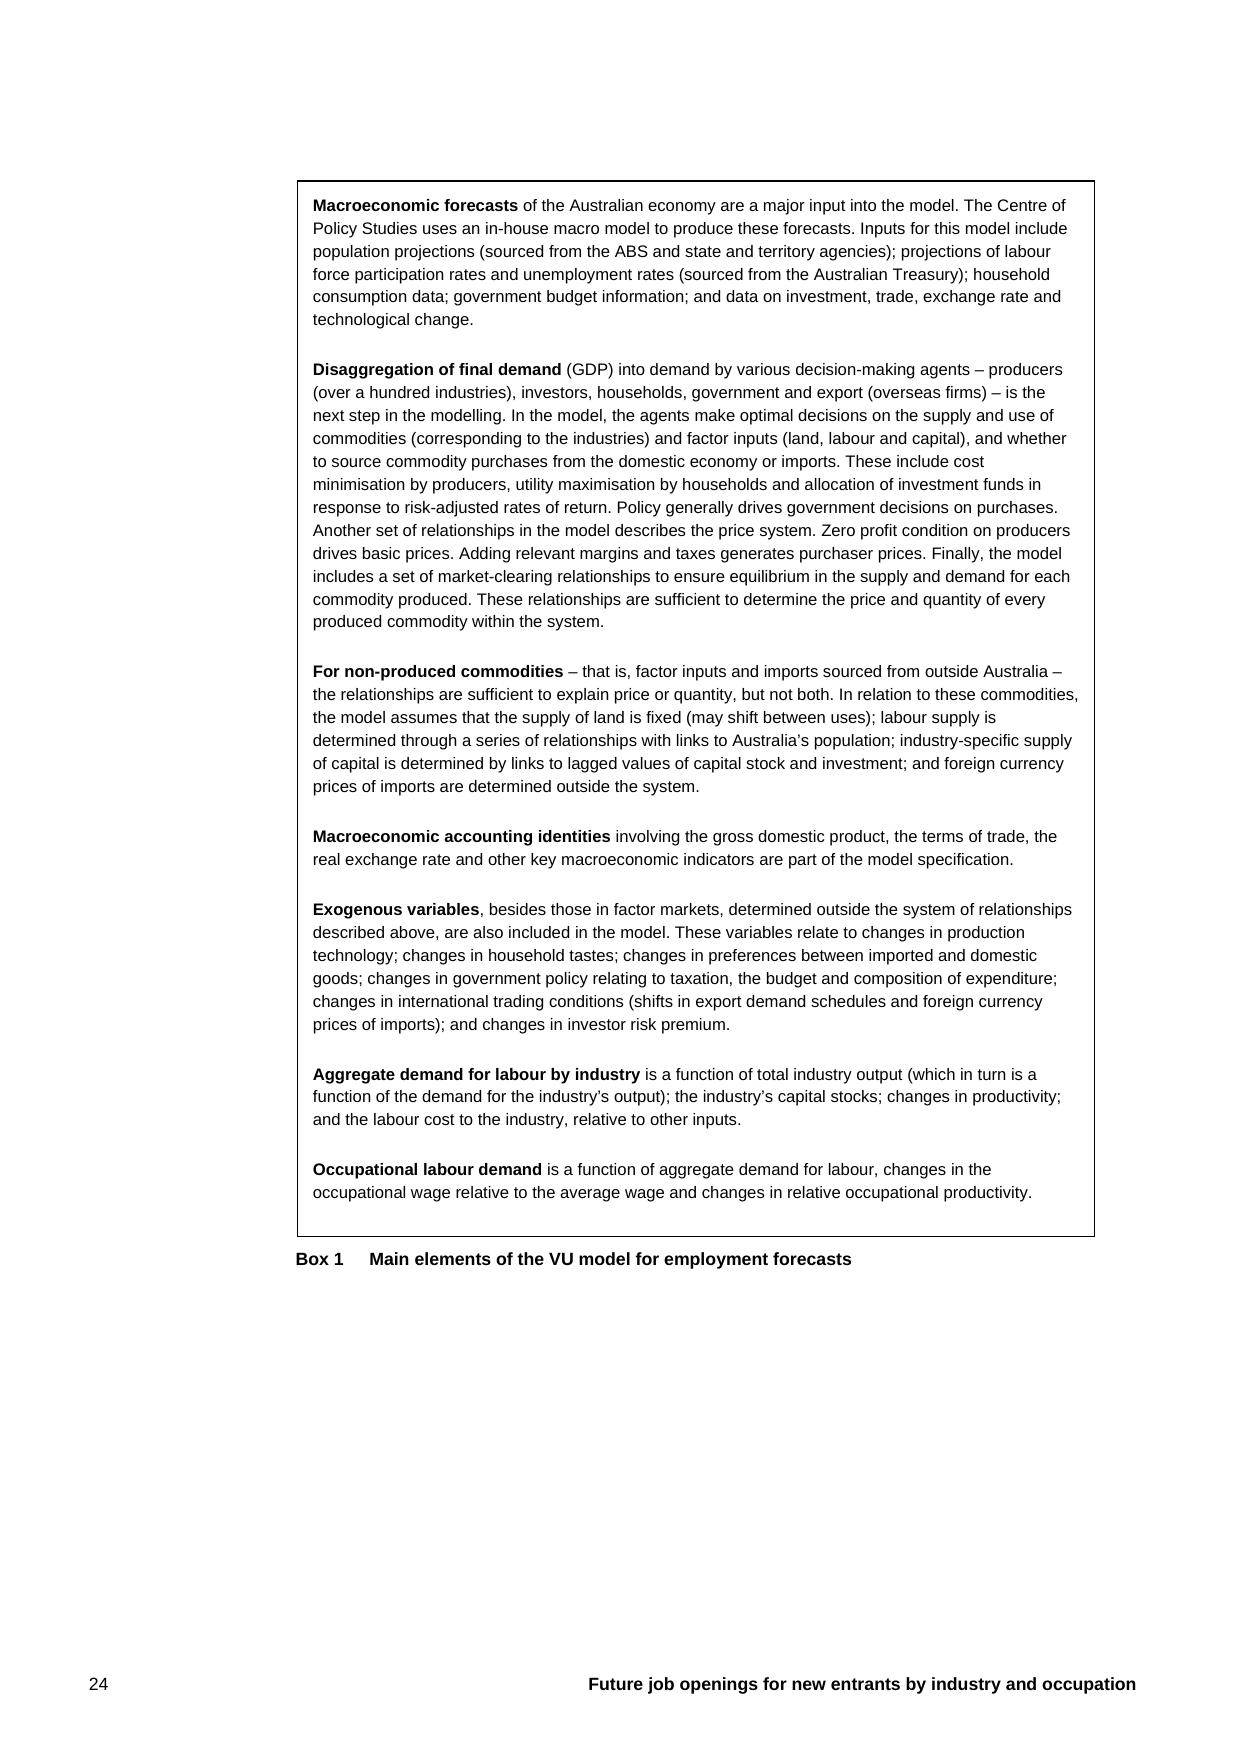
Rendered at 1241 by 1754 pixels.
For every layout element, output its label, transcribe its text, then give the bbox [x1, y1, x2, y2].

title Box 1 Main elements of the VU model for employment forecasts [295, 158, 1048, 1269]
